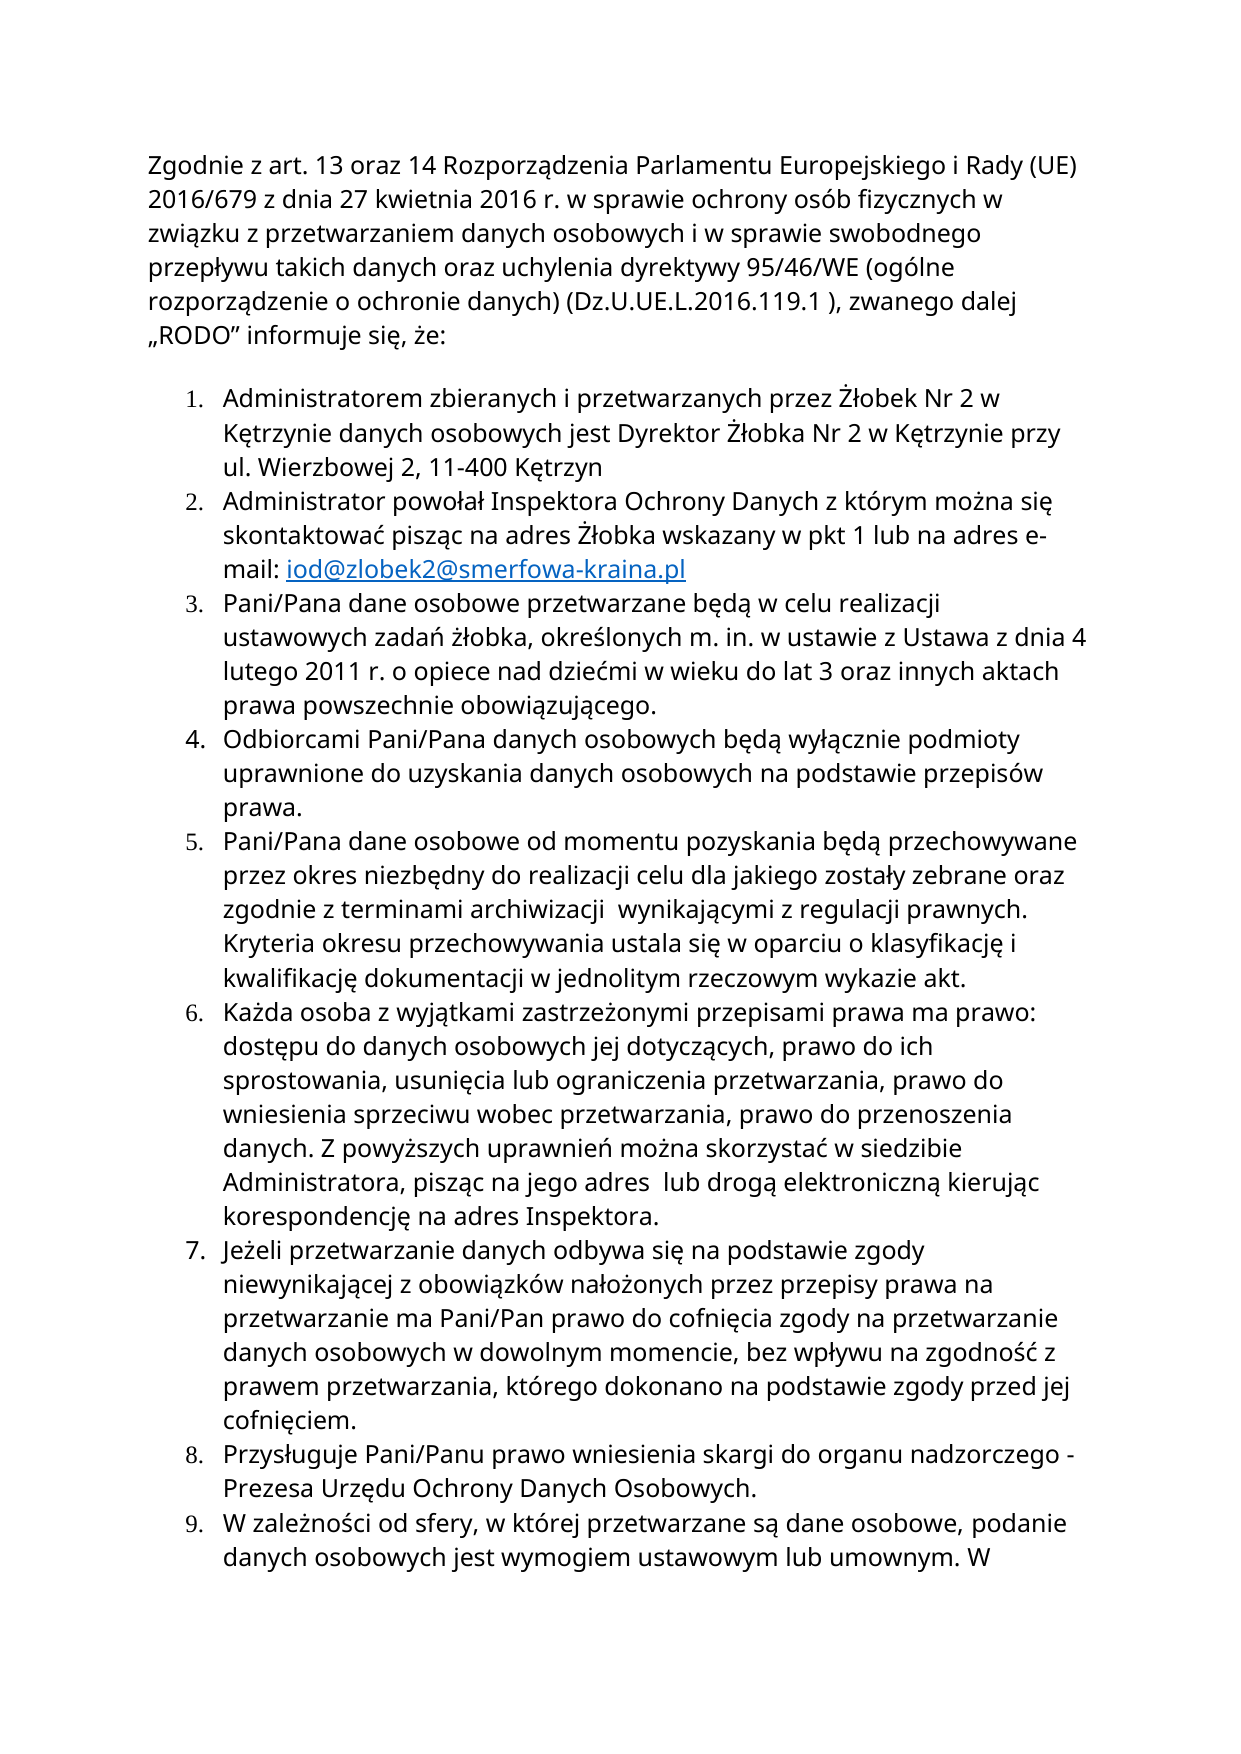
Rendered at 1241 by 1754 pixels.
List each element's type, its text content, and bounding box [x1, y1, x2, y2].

list Przysługuje Pani/Panu prawo wniesienia skargi do organu nadzorczego - Prezesa Urzędu Ochrony Danych Osobowych. [185, 1437, 1093, 1505]
list Pani/Pana dane osobowe przetwarzane będą w celu realizacji ustawowych zadań żłobka, określonych m. in. w ustawie z Ustawa z dnia 4 lutego 2011 r. o opiece nad dziećmi w wieku do lat 3 oraz innych aktach prawa powszechnie obowiązującego. [185, 586, 1093, 722]
list Odbiorcami Pani/Pana danych osobowych będą wyłącznie podmioty uprawnione do uzyskania danych osobowych na podstawie przepisów prawa. [185, 722, 1093, 824]
list Administratorem zbieranych i przetwarzanych przez Żłobek Nr 2 w Kętrzynie danych osobowych jest Dyrektor Żłobka Nr 2 w Kętrzynie przy ul. Wierzbowej 2, 11-400 Kętrzyn [185, 381, 1093, 483]
list Jeżeli przetwarzanie danych odbywa się na podstawie zgody niewynikającej z obowiązków nałożonych przez przepisy prawa na przetwarzanie ma Pani/Pan prawo do cofnięcia zgody na przetwarzanie danych osobowych w dowolnym momencie, bez wpływu na zgodność z prawem przetwarzania, którego dokonano na podstawie zgody przed jej cofnięciem. [185, 1233, 1093, 1437]
text Zgodnie z art. 13 oraz 14 Rozporządzenia Parlamentu Europejskiego i Rady (UE) 2016/679 z dnia 27 kwietnia 2016 r. w sprawie ochrony osób fizycznych w związku z przetwarzaniem danych osobowych i w sprawie swobodnego przepływu takich danych oraz uchylenia dyrektywy 95/46/WE (ogólne rozporządzenie o ochronie danych) (Dz.U.UE.L.2016.119.1 ), zwanego dalej „RODO” informuje się, że: [148, 148, 1093, 352]
list Administrator powołał Inspektora Ochrony Danych z którym można się skontaktować pisząc na adres Żłobka wskazany w pkt 1 lub na adres e-mail: iod@zlobek2@smerfowa-kraina.pl [185, 483, 1093, 586]
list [185, 1505, 1093, 1573]
list Pani/Pana dane osobowe od momentu pozyskania będą przechowywane przez okres niezbędny do realizacji celu dla jakiego zostały zebrane oraz zgodnie z terminami archiwizacji wynikającymi z regulacji prawnych. Kryteria okresu przechowywania ustala się w oparciu o klasyfikację i kwalifikację dokumentacji w jednolitym rzeczowym wykazie akt. [185, 824, 1093, 994]
list Każda osoba z wyjątkami zastrzeżonymi przepisami prawa ma prawo: dostępu do danych osobowych jej dotyczących, prawo do ich sprostowania, usunięcia lub ograniczenia przetwarzania, prawo do wniesienia sprzeciwu wobec przetwarzania, prawo do przenoszenia danych. Z powyższych uprawnień można skorzystać w siedzibie Administratora, pisząc na jego adres lub drogą elektroniczną kierując korespondencję na adres Inspektora. [185, 994, 1093, 1233]
